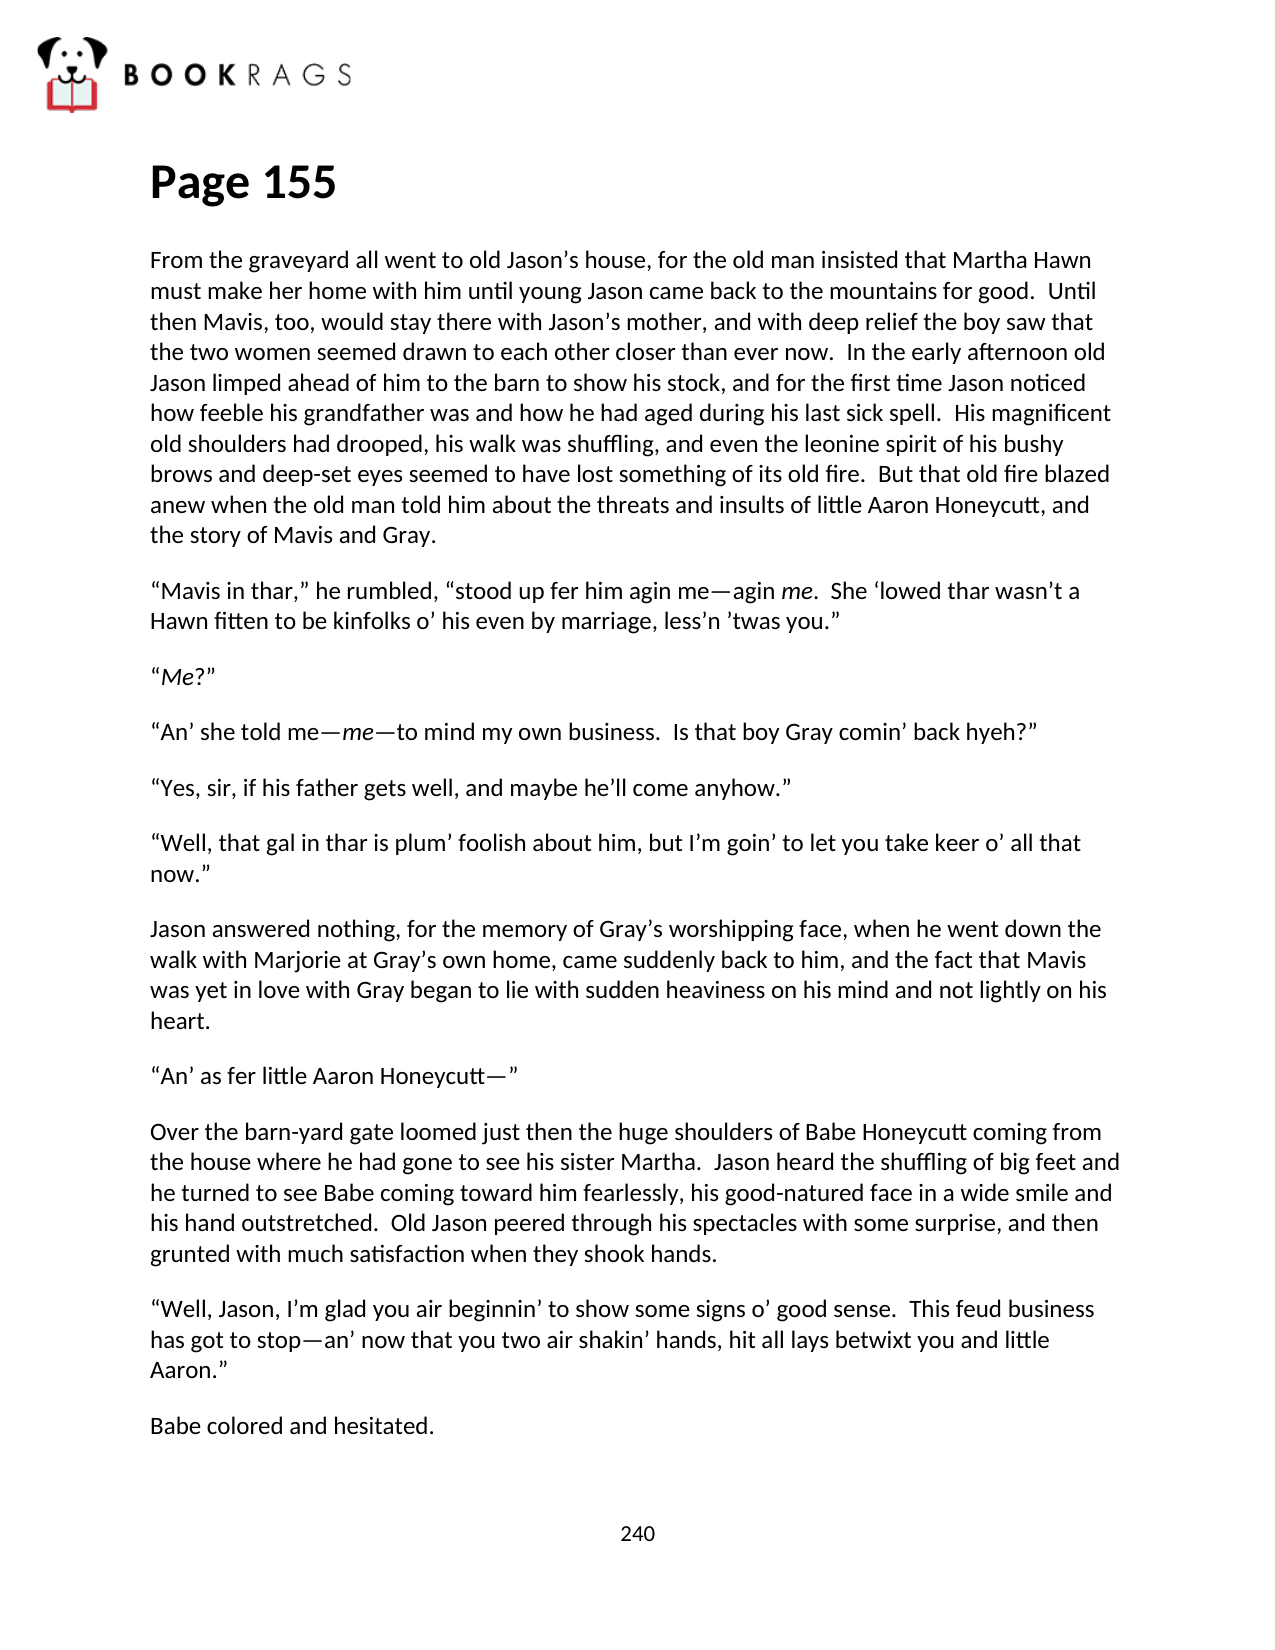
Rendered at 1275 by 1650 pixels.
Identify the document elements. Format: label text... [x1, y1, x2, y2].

text “Mavis in thar,” he rumbled, “stood up fer him agin me—­agin me. She ‘lowed thar wasn’t a Hawn fitten to be kinfolks o’ his even by marriage, less’n ’twas you.” [150, 575, 1125, 636]
text “An’ she told me—­me—­to mind my own business. Is that boy Gray comin’ back hyeh?” [150, 716, 1125, 747]
text “Me?” [150, 661, 1125, 691]
text Page 155 [150, 150, 1125, 211]
text “An’ as fer little Aaron Honeycutt—­” [150, 1061, 1125, 1091]
picture [37, 37, 351, 113]
text “Well, that gal in thar is plum’ foolish about him, but I’m goin’ to let you take keer o’ all that now.” [150, 827, 1125, 888]
text Jason answered nothing, for the memory of Gray’s worshipping face, when he went down the walk with Marjorie at Gray’s own home, came suddenly back to him, and the fact that Mavis was yet in love with Gray began to lie with sudden heaviness on his mind and not lightly on his heart. [150, 913, 1125, 1036]
text “Well, Jason, I’m glad you air beginnin’ to show some signs o’ good sense. This feud business has got to stop—­an’ now that you two air shakin’ hands, hit all lays betwixt you and little Aaron.” [150, 1294, 1125, 1385]
text Over the barn-yard gate loomed just then the huge shoulders of Babe Honeycutt coming from the house where he had gone to see his sister Martha. Jason heard the shuffling of big feet and he turned to see Babe coming toward him fearlessly, his good-natured face in a wide smile and his hand outstretched. Old Jason peered through his spectacles with some surprise, and then grunted with much satisfaction when they shook hands. [150, 1116, 1125, 1269]
text From the graveyard all went to old Jason’s house, for the old man insisted that Martha Hawn must make her home with him until young Jason came back to the mountains for good. Until then Mavis, too, would stay there with Jason’s mother, and with deep relief the boy saw that the two women seemed drawn to each other closer than ever now. In the early afternoon old Jason limped ahead of him to the barn to show his stock, and for the first time Jason noticed how feeble his grandfather was and how he had aged during his last sick spell. His magnificent old shoulders had drooped, his walk was shuffling, and even the leonine spirit of his bushy brows and deep-set eyes seemed to have lost something of its old fire. But that old fire blazed anew when the old man told him about the threats and insults of little Aaron Honeycutt, and the story of Mavis and Gray. [150, 244, 1125, 550]
text Babe colored and hesitated. [150, 1410, 1125, 1441]
text “Yes, sir, if his father gets well, and maybe he’ll come anyhow.” [150, 772, 1125, 802]
